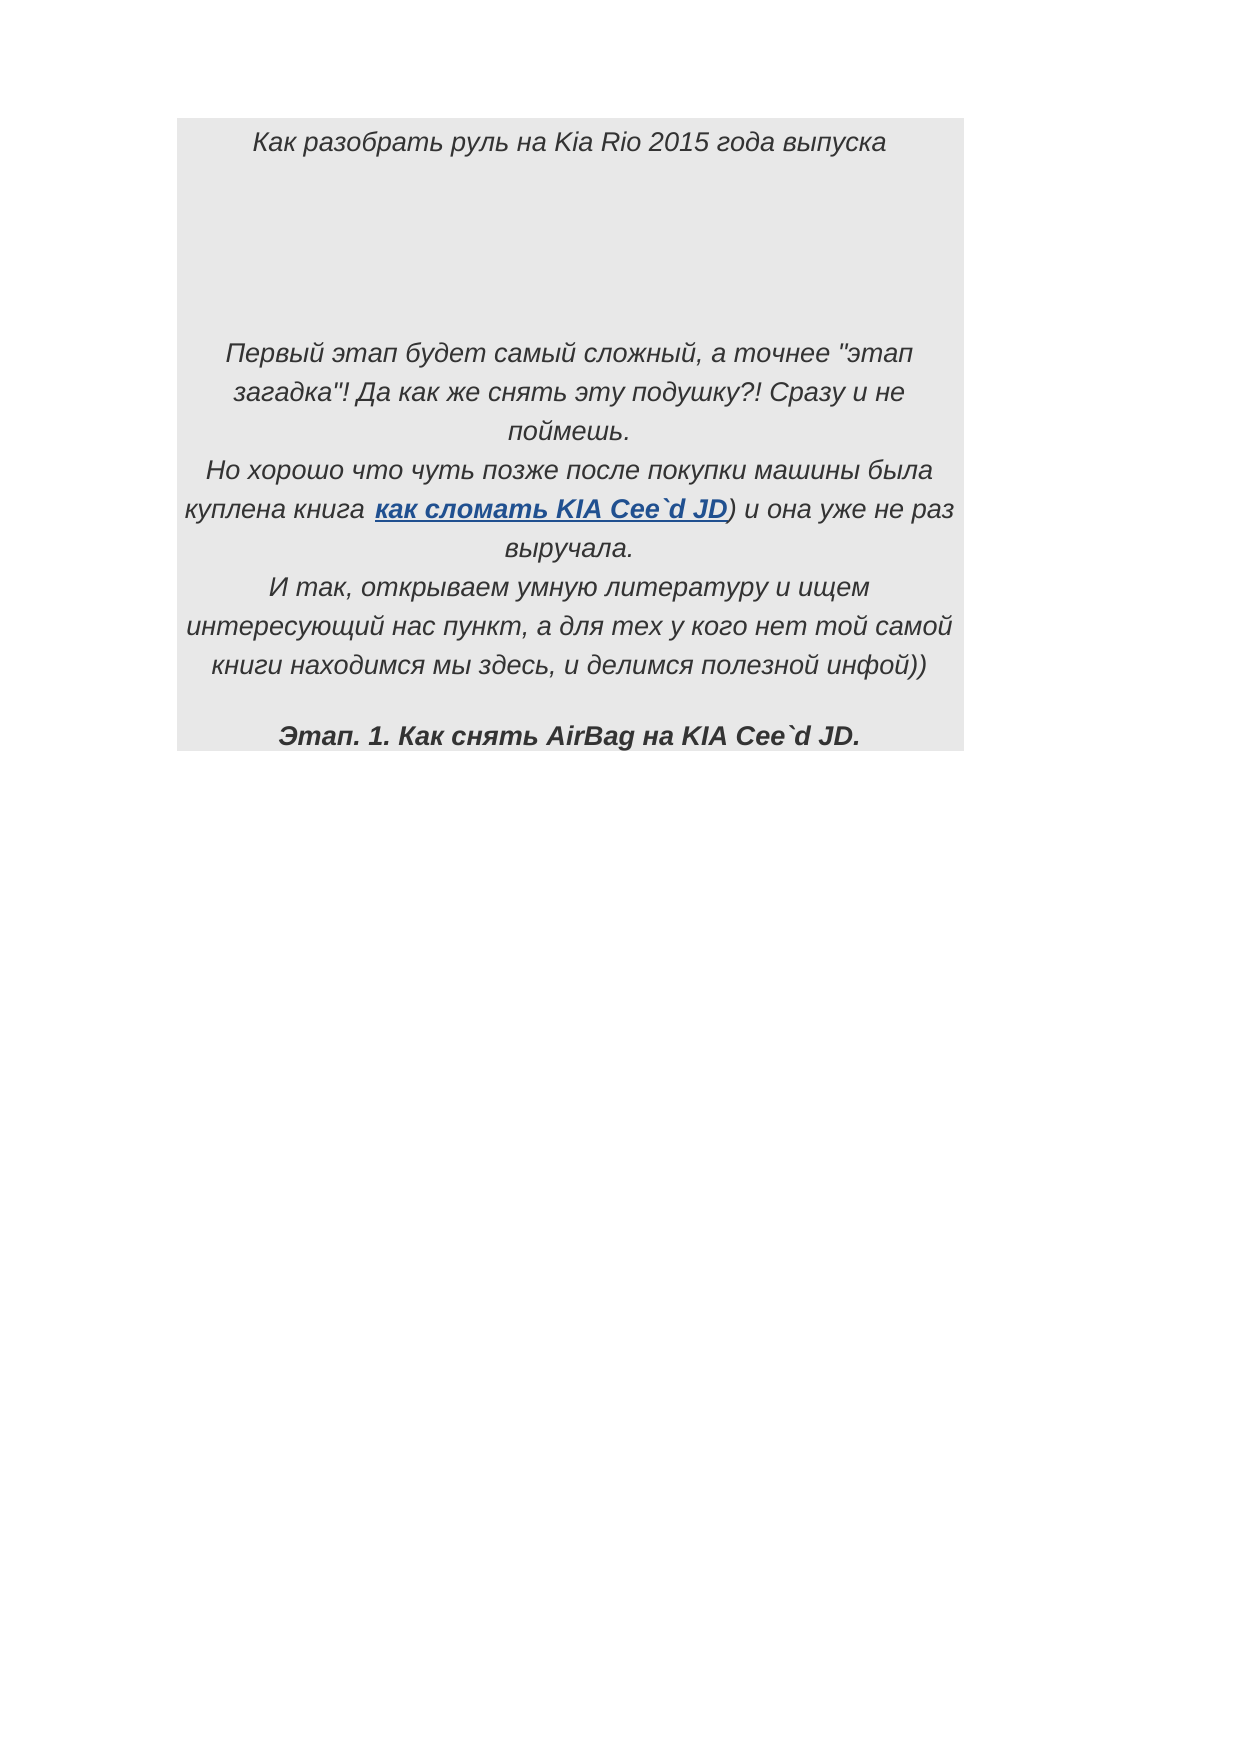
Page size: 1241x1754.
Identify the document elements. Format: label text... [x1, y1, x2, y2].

text Как разобрать руль на Kia Rio 2015 года выпуска [177, 118, 964, 157]
text Первый этап будет самый сложный, а точнее "этап загадка"! Да как же снять эту подушку?! Сразу и не поймешь. Но хорошо что чуть позже после покупки машины была куплена книга как сломать KIA Cee`d JD) и она уже не раз выручала. И так, открываем умную литературу и ищем интересующий нас пункт, а для тех у кого нет той самой книги находимся мы здесь, и делимся полезной инфой)) [177, 329, 964, 681]
text Этап. 1. Как снять AirBag на KIA Cee`d JD. [177, 712, 964, 751]
